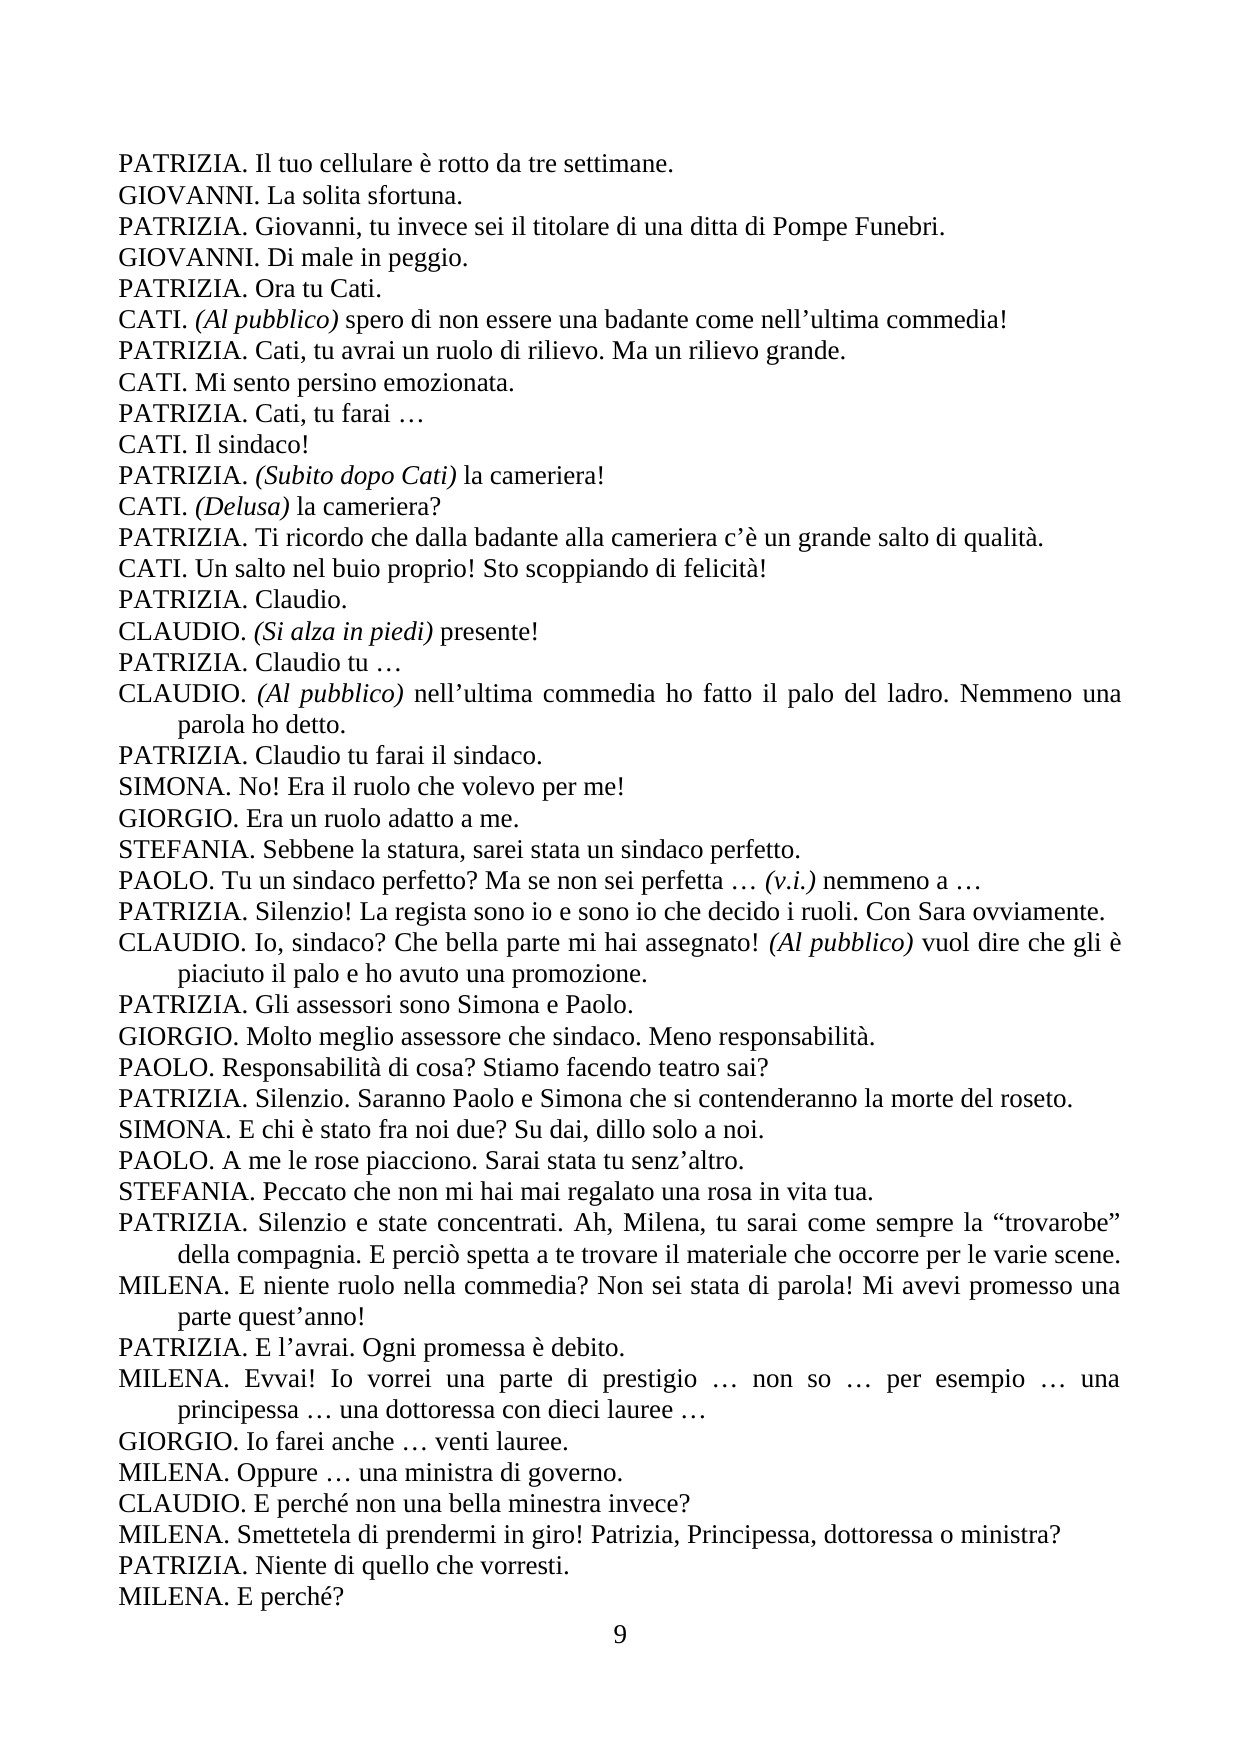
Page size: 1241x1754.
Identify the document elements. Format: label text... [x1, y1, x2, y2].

text PATRIZIA. Gli assessori sono Simona e Paolo. [118, 988, 1122, 1020]
text CLAUDIO. (Al pubblico) nell’ultima commedia ho fatto il palo del ladro. Nemmeno una parola ho detto. [118, 677, 1122, 739]
text STEFANIA. Sebbene la statura, sarei stata un sindaco perfetto. [118, 833, 1122, 864]
text PATRIZIA. Cati, tu farai … [118, 397, 1122, 428]
text PATRIZIA. Ora tu Cati. [118, 272, 1122, 303]
text PATRIZIA. Claudio tu farai il sindaco. [118, 739, 1122, 771]
text GIOVANNI. Di male in peggio. [118, 241, 1122, 272]
text PATRIZIA. Claudio tu … [118, 646, 1122, 677]
text GIORGIO. Era un ruolo adatto a me. [118, 802, 1122, 833]
text PATRIZIA. Ti ricordo che dalla badante alla cameriera c’è un grande salto di qualità. [118, 521, 1122, 552]
text MILENA. Evvai! Io vorrei una parte di prestigio … non so … per esempio … una principessa … una dottoressa con dieci lauree … [118, 1362, 1122, 1424]
text SIMONA. E chi è stato fra noi due? Su dai, dillo solo a noi. [118, 1113, 1122, 1144]
text PATRIZIA. Niente di quello che vorresti. [118, 1549, 1122, 1580]
text CLAUDIO. (Si alza in piedi) presente! [118, 615, 1122, 646]
text PATRIZIA. (Subito dopo Cati) la cameriera! [118, 459, 1122, 490]
text GIORGIO. Io farei anche … venti lauree. [118, 1424, 1122, 1456]
text PATRIZIA. Silenzio e state concentrati. Ah, Milena, tu sarai come sempre la “trovarobe” della compagnia. E perciò spetta a te trovare il materiale che occorre per le varie scene. [118, 1207, 1122, 1269]
text MILENA. E perché? [118, 1580, 1122, 1611]
text PATRIZIA. Il tuo cellulare è rotto da tre settimane. [118, 148, 1122, 179]
text CATI. (Delusa) la cameriera? [118, 490, 1122, 521]
text SIMONA. No! Era il ruolo che volevo per me! [118, 771, 1122, 802]
text PAOLO. A me le rose piacciono. Sarai stata tu senz’altro. [118, 1144, 1122, 1175]
text GIOVANNI. La solita sfortuna. [118, 179, 1122, 210]
text CATI. Un salto nel buio proprio! Sto scoppiando di felicità! [118, 552, 1122, 584]
text PATRIZIA. Giovanni, tu invece sei il titolare di una ditta di Pompe Funebri. [118, 210, 1122, 241]
text CLAUDIO. Io, sindaco? Che bella parte mi hai assegnato! (Al pubblico) vuol dire che gli è piaciuto il palo e ho avuto una promozione. [118, 926, 1122, 988]
text PATRIZIA. Silenzio! La regista sono io e sono io che decido i ruoli. Con Sara ovviamente. [118, 895, 1122, 926]
text CLAUDIO. E perché non una bella minestra invece? [118, 1487, 1122, 1518]
text CATI. Il sindaco! [118, 428, 1122, 459]
text CATI. (Al pubblico) spero di non essere una badante come nell’ultima commedia! [118, 303, 1122, 334]
text PATRIZIA. Claudio. [118, 584, 1122, 615]
text PATRIZIA. E l’avrai. Ogni promessa è debito. [118, 1331, 1122, 1362]
text STEFANIA. Peccato che non mi hai mai regalato una rosa in vita tua. [118, 1175, 1122, 1207]
text MILENA. Smettetela di prendermi in giro! Patrizia, Principessa, dottoressa o ministra? [118, 1518, 1122, 1549]
text PAOLO. Tu un sindaco perfetto? Ma se non sei perfetta … (v.i.) nemmeno a … [118, 864, 1122, 895]
text PATRIZIA. Silenzio. Saranno Paolo e Simona che si contenderanno la morte del roseto. [118, 1082, 1122, 1113]
text CATI. Mi sento persino emozionata. [118, 366, 1122, 397]
text MILENA. Oppure … una ministra di governo. [118, 1456, 1122, 1487]
text MILENA. E niente ruolo nella commedia? Non sei stata di parola! Mi avevi promesso una parte quest’anno! [118, 1269, 1122, 1331]
text PAOLO. Responsabilità di cosa? Stiamo facendo teatro sai? [118, 1051, 1122, 1082]
text PATRIZIA. Cati, tu avrai un ruolo di rilievo. Ma un rilievo grande. [118, 334, 1122, 366]
text GIORGIO. Molto meglio assessore che sindaco. Meno responsabilità. [118, 1020, 1122, 1051]
